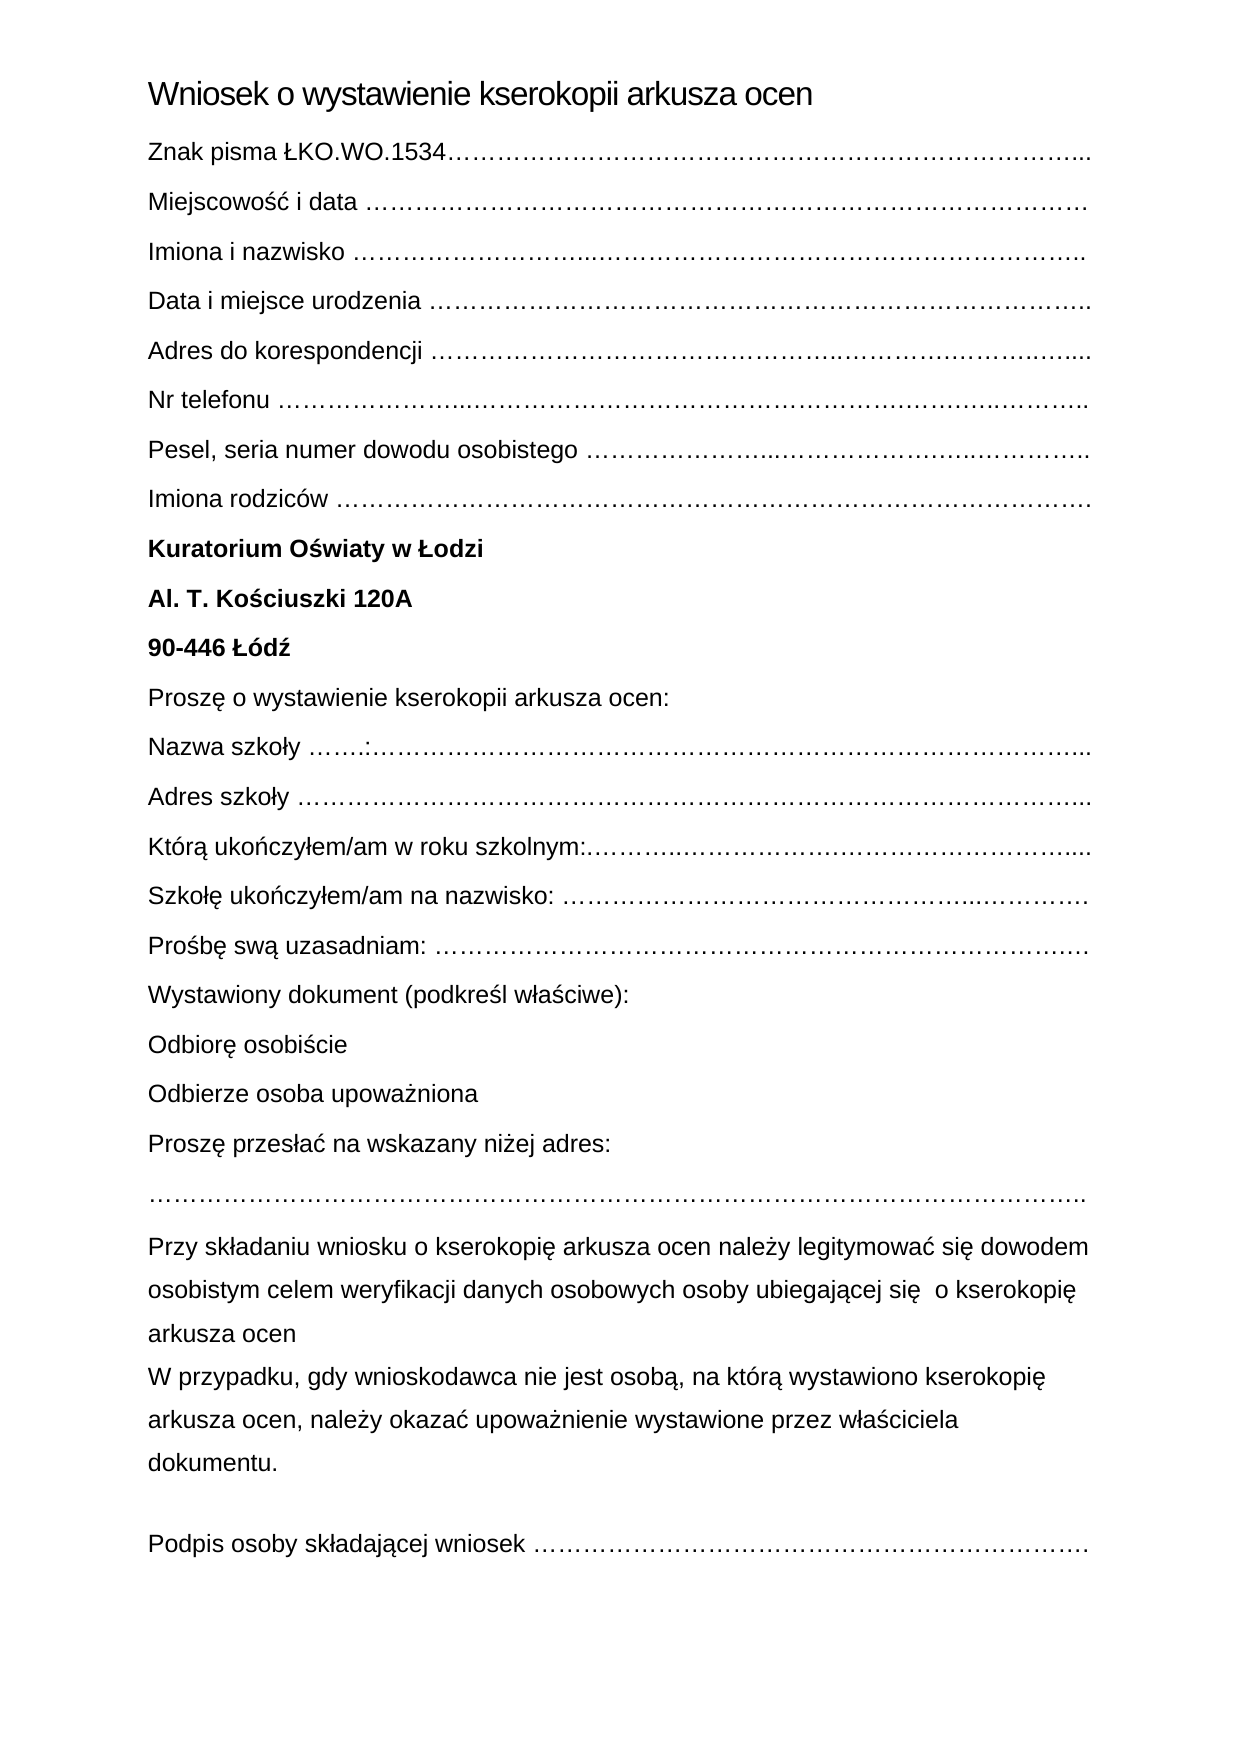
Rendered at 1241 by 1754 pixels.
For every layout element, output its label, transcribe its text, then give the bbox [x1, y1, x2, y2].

text Którą ukończyłem/am w roku szkolnym:.………..……………….……………………….... [148, 831, 1093, 860]
text Proszę przesłać na wskazany niżej adres: [148, 1129, 1093, 1158]
text Al. T. Kościuszki 120A [148, 583, 1093, 612]
text W przypadku, gdy wnioskodawca nie jest osobą, na którą wystawiono kserokopię arkusza ocen, należy okazać upoważnienie wystawione przez właściciela dokumentu. [148, 1362, 1093, 1477]
text 90-446 Łódź [148, 633, 1093, 662]
text Prośbę swą uzasadniam: ………………………………………………………………….… [148, 931, 1093, 959]
text Podpis osoby składającej wniosek …………………………………………………………. [148, 1528, 1093, 1557]
title Wniosek o wystawienie kserokopii arkusza ocen [148, 74, 1093, 112]
text Odbiorę osobiście [148, 1030, 1093, 1058]
text Znak pisma ŁKO.WO.1534…………………………………………………………………... [148, 137, 1093, 166]
text Proszę o wystawienie kserokopii arkusza ocen: [148, 683, 1093, 711]
text Imiona i nazwisko ………………………...………………………………………………….. [148, 236, 1093, 265]
text Przy składaniu wniosku o kserokopię arkusza ocen należy legitymować się dowodem osobistym celem weryfikacji danych osobowych osoby ubiegającej się o kserokopię arkusza ocen [148, 1232, 1093, 1347]
text Nazwa szkoły …….:…………………………………………………………………………... [148, 732, 1093, 761]
text Adres szkoły …………………………………………………………………………………... [148, 782, 1093, 811]
text Imiona rodziców ………………………………………………………………………………. [148, 484, 1093, 513]
text Szkołę ukończyłem/am na nazwisko: …………………………………………...…………. [148, 881, 1093, 910]
text Kuratorium Oświaty w Łodzi [148, 534, 1093, 563]
text Adres do korespondencji …………………………………………..………….………..….... [148, 336, 1093, 364]
text Miejscowość i data …………………………………………………………………………… [148, 187, 1093, 216]
text Wystawiony dokument (podkreśl właściwe): [148, 980, 1093, 1009]
text Odbierze osoba upoważniona [148, 1079, 1093, 1108]
text Pesel, seria numer dowodu osobistego …………………...……………….…..………….. [148, 435, 1093, 463]
text ………………………………………………………………………………………………….. [148, 1178, 1093, 1207]
text Data i miejsce urodzenia …………………………………………………………………….. [148, 286, 1093, 315]
text Nr telefonu …………………...…………………………………………….…….…..……….. [148, 385, 1093, 414]
